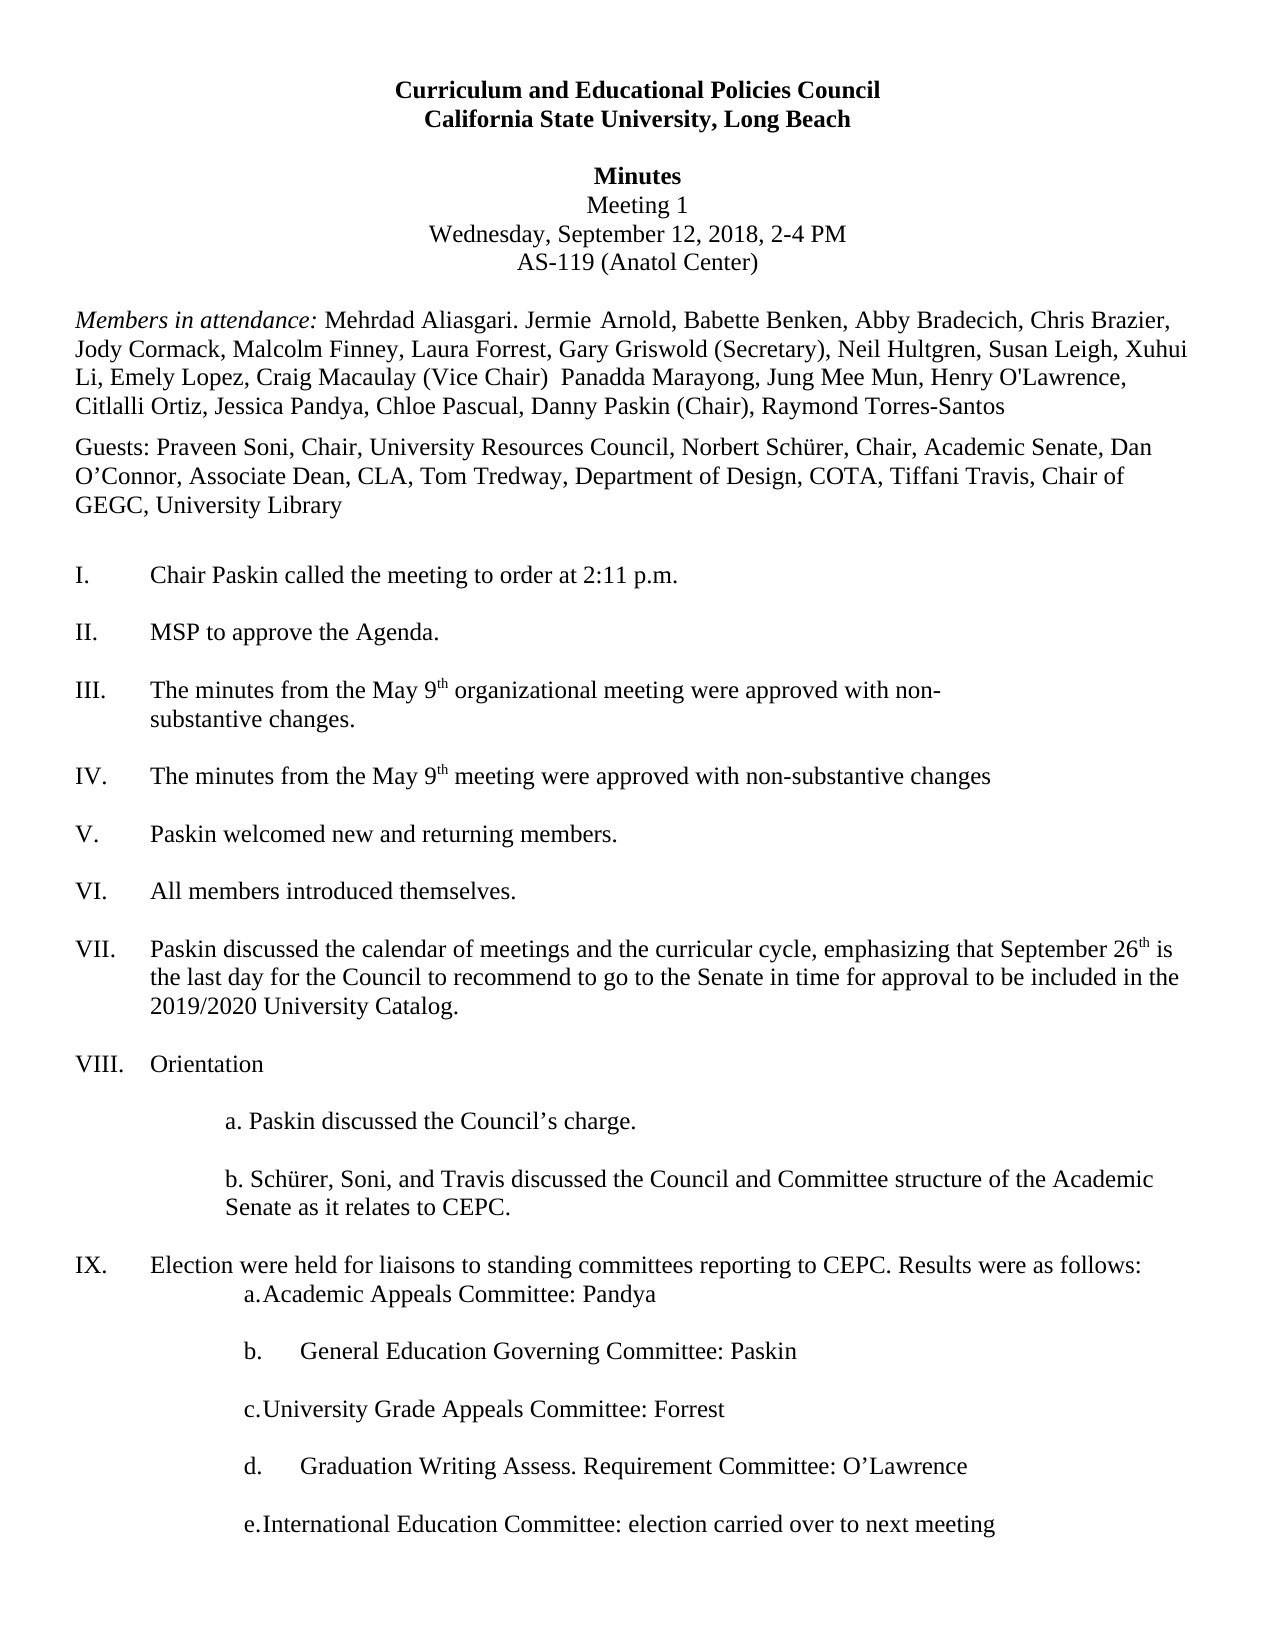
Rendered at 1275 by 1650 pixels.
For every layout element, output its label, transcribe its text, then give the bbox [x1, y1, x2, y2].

text substantive changes. [150, 704, 1200, 732]
text IV. The minutes from the May 9th meeting were approved with non-substantive changes [75, 761, 1200, 790]
list University Grade Appeals Committee: Forrest [244, 1394, 1200, 1422]
text IX. Election were held for liaisons to standing committees reporting to CEPC. Results were as follows: [75, 1250, 1200, 1279]
list International Education Committee: election carried over to next meeting [244, 1509, 1200, 1537]
text VI. All members introduced themselves. [75, 876, 1200, 905]
text Members in attendance: Mehrdad Aliasgari. Jermie Arnold, Babette Benken, Abby Bradecich, Chris Brazier, Jody Cormack, Malcolm Finney, Laura Forrest, Gary Griswold (Secretary), Neil Hultgren, Susan Leigh, Xuhui Li, Emely Lopez, Craig Macaulay (Vice Chair) Panadda Marayong, Jung Mee Mun, Henry O'Lawrence, Citlalli Ortiz, Jessica Pandya, Chloe Pascual, Danny Paskin (Chair), Raymond Torres-Santos [75, 305, 1200, 420]
list General Education Governing Committee: Paskin [244, 1336, 1200, 1365]
list Academic Appeals Committee: Pandya [244, 1279, 1200, 1307]
text California State University, Long Beach [75, 104, 1200, 132]
text I. Chair Paskin called the meeting to order at 2:11 p.m. [75, 560, 1200, 589]
text Wednesday, September 12, 2018, 2-4 PM [75, 219, 1200, 247]
text III. The minutes from the May 9th organizational meeting were approved with non- [75, 675, 1200, 704]
text Guests: Praveen Soni, Chair, University Resources Council, Norbert Schürer, Chair, Academic Senate, Dan O’Connor, Associate Dean, CLA, Tom Tredway, Department of Design, COTA, Tiffani Travis, Chair of GEGC, University Library [75, 432, 1200, 519]
list Graduation Writing Assess. Requirement Committee: O’Lawrence [244, 1451, 1200, 1480]
text V. Paskin welcomed new and returning members. [75, 819, 1200, 847]
text Meeting 1 [75, 190, 1200, 219]
text a. Paskin discussed the Council’s charge. [150, 1106, 1200, 1135]
text VIII. Orientation [75, 1049, 1200, 1077]
text b. Schürer, Soni, and Travis discussed the Council and Committee structure of the Academic Senate as it relates to CEPC. [225, 1164, 1200, 1221]
text VII. Paskin discussed the calendar of meetings and the curricular cycle, emphasizing that September 26th is the last day for the Council to recommend to go to the Senate in time for approval to be included in the 2019/2020 University Catalog. [75, 934, 1200, 1020]
text Minutes [75, 161, 1200, 190]
text II. MSP to approve the Agenda. [75, 617, 1200, 646]
text AS-119 (Anatol Center) [75, 247, 1200, 276]
text Curriculum and Educational Policies Council [75, 75, 1200, 104]
